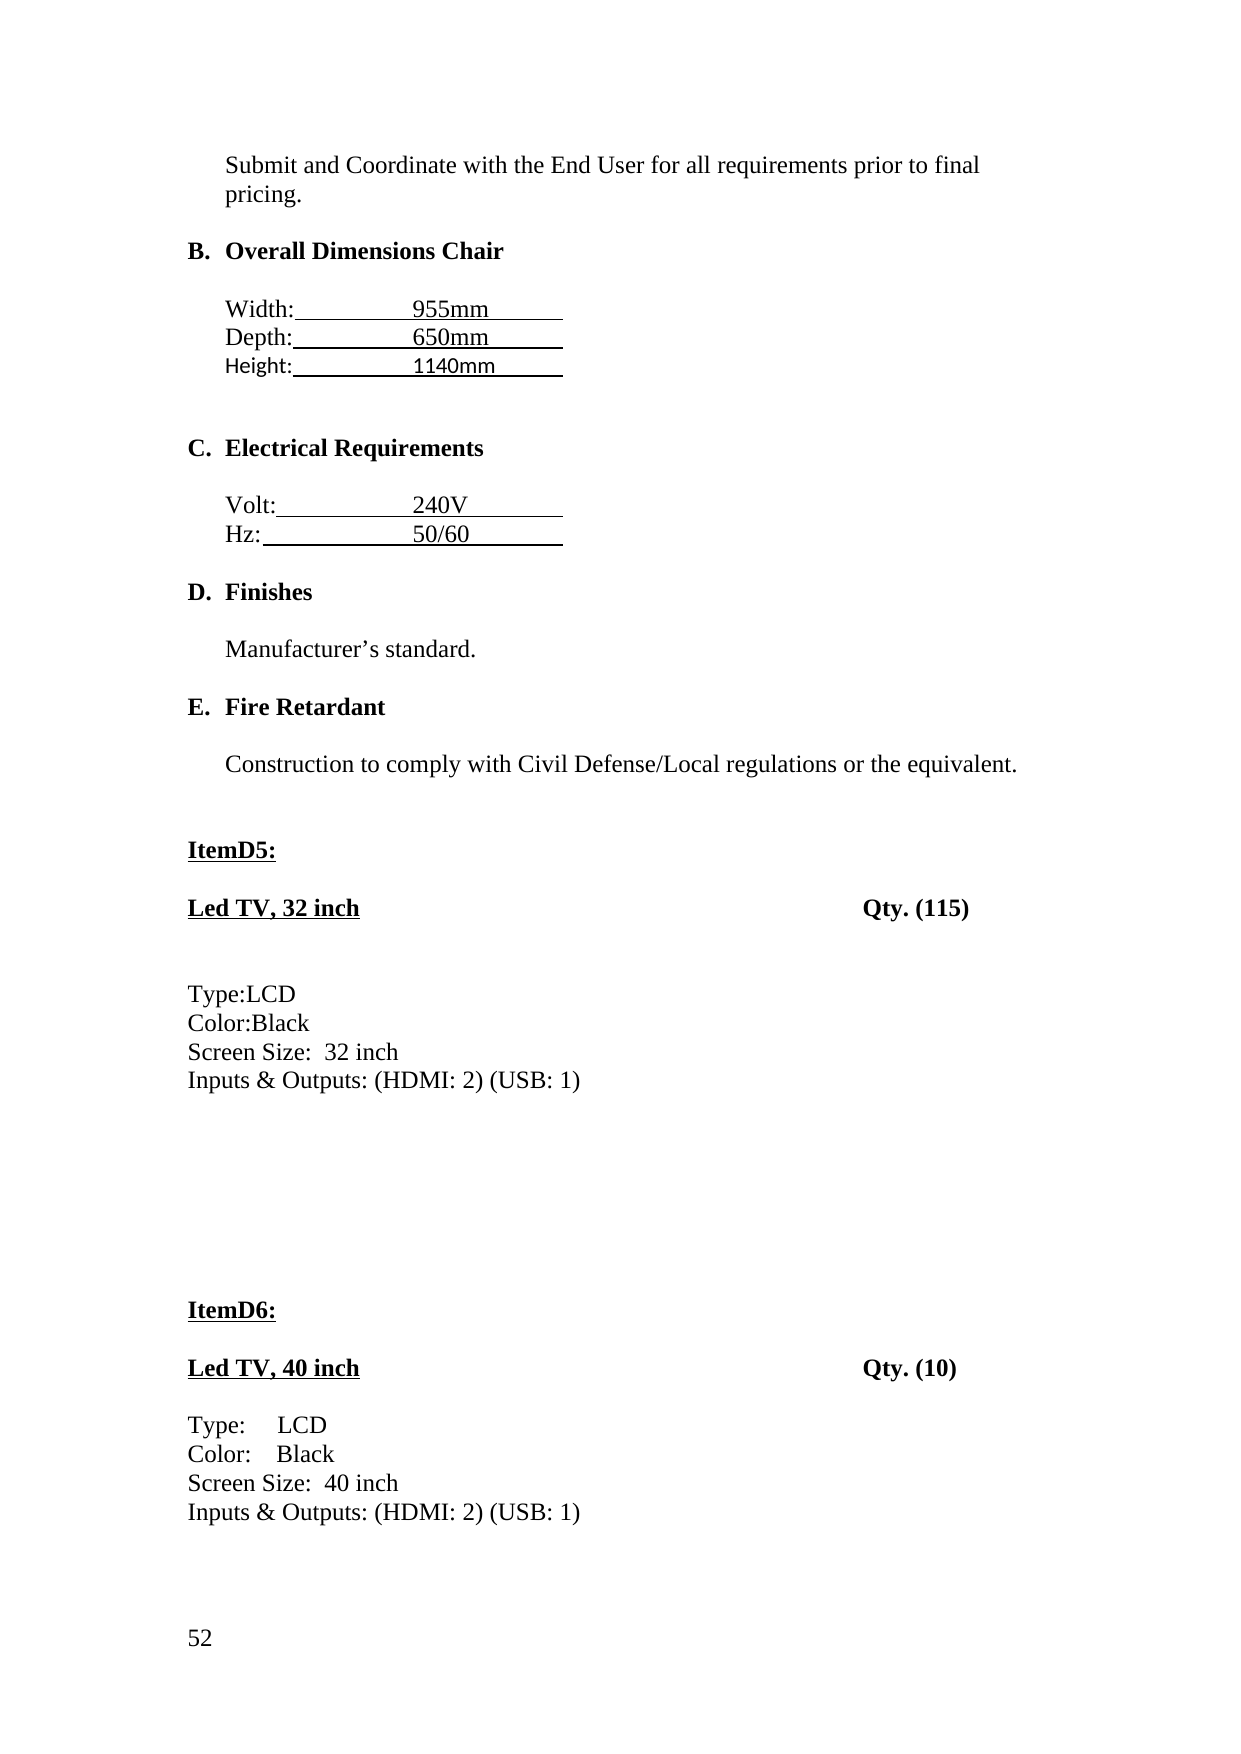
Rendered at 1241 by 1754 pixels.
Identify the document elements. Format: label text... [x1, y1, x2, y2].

list Finishes [187, 577, 1053, 606]
text Inputs & Outputs: (HDMI: 2) (USB: 1) [187, 1497, 1053, 1526]
text ItemD6: [187, 1296, 1053, 1324]
text Screen Size: 40 inch [187, 1468, 1053, 1497]
text Inputs & Outputs: (HDMI: 2) (USB: 1) [187, 1066, 1053, 1094]
text Color:Black [187, 1008, 1053, 1037]
text Depth: 650mm [225, 322, 1053, 351]
text Type:LCD [187, 979, 1053, 1008]
list Height: 1140mm [225, 351, 1053, 379]
text Manufacturer’s standard. [225, 606, 1053, 663]
text Screen Size: 32 inch [187, 1037, 1053, 1066]
text Volt: 240V [225, 491, 1053, 519]
list Electrical Requirements [187, 433, 1053, 462]
text Type: LCD [187, 1411, 1053, 1439]
text Construction to comply with Civil Defense/Local regulations or the equivalent. [225, 749, 1053, 778]
list Overall Dimensions Chair [187, 236, 1053, 265]
text Led TV, 32 inch Qty. (115) [187, 893, 1053, 922]
text Hz: 50/60 [225, 519, 1053, 548]
text Color: Black [187, 1439, 1053, 1468]
text ItemD5: [187, 836, 1053, 864]
text Submit and Coordinate with the End User for all requirements prior to final pricing. [225, 150, 1053, 207]
list Fire Retardant [187, 692, 1053, 721]
text Width: 955mm [225, 294, 1053, 322]
text Led TV, 40 inch Qty. (10) [187, 1353, 1053, 1382]
